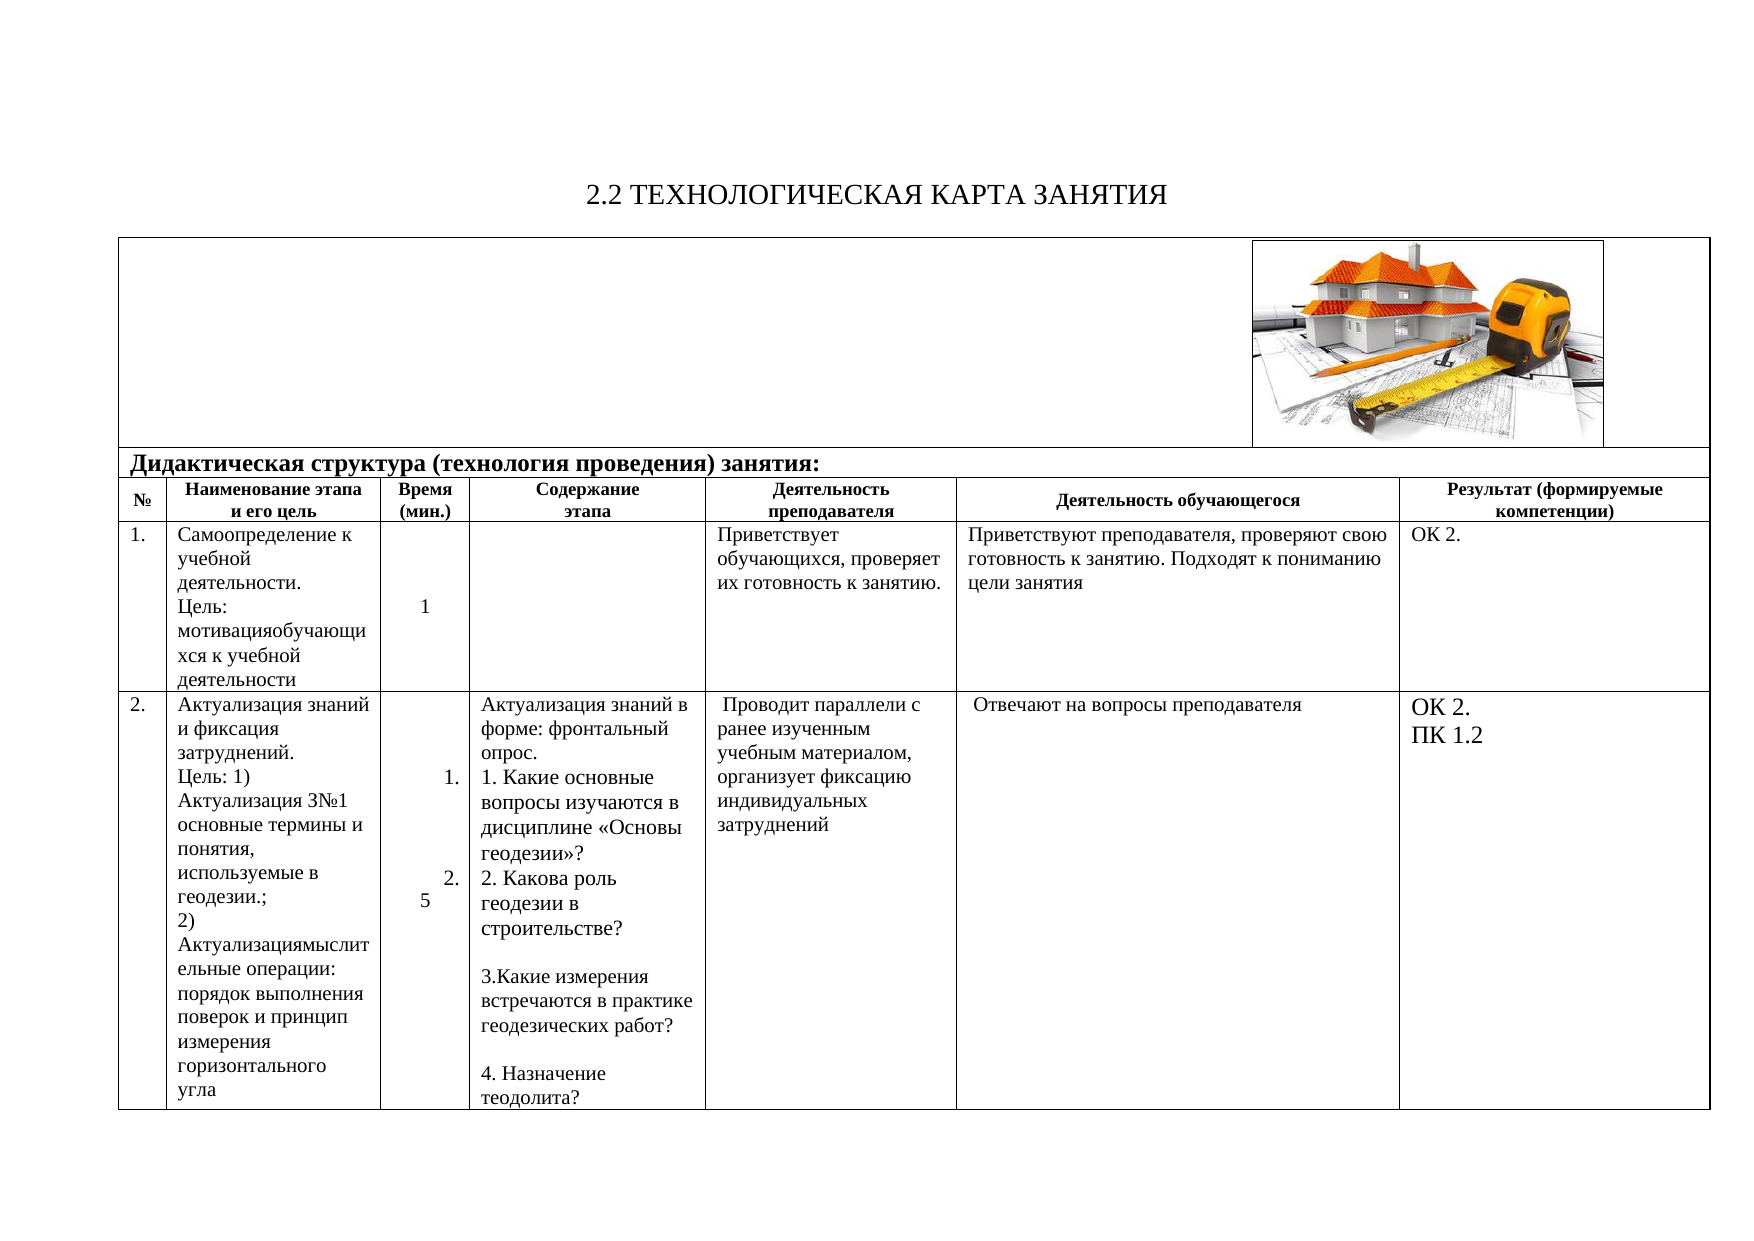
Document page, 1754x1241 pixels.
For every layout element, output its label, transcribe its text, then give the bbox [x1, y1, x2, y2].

table_cell Результат (формируемые компетенции) [1400, 478, 1709, 521]
table_cell Содержание этапа [470, 478, 705, 521]
table_cell ОК 2. [1400, 522, 1709, 691]
table_cell ОК 2. ПК 1.2 [1400, 692, 1709, 1109]
table_cell Проводит параллели с ранее изученным учебным материалом, организует фиксацию индивидуальных затруднений [706, 692, 956, 1109]
table_cell Самоопределение к учебной деятельности. Цель: мотивацияобучающихся к учебной деятельности [167, 522, 380, 691]
table_cell [119, 692, 166, 1109]
table_cell Деятельность преподавателя [706, 478, 956, 521]
table_cell Время (мин.) [381, 478, 469, 521]
table_cell [470, 522, 705, 691]
picture [1253, 241, 1603, 446]
table_cell Отвечают на вопросы преподавателя [957, 692, 1399, 1109]
table_cell № [119, 478, 166, 521]
table_cell Актуализация знаний и фиксация затруднений. Цель: 1) Актуализация З№1 основные термины и понятия, используемые в геодезии.; 2) Актуализациямыслительные операции: порядок выполнения поверок и принцип измерения горизонтального угла [167, 692, 380, 1109]
table_cell [119, 522, 166, 691]
table_cell 1 [381, 522, 469, 691]
table_cell Наименование этапа и его цель [167, 478, 380, 521]
table_cell Дидактическая структура (технология проведения) занятия: [119, 448, 1709, 477]
table_header [119, 238, 1709, 447]
table_cell Деятельность обучающегося [957, 478, 1399, 521]
table_cell 5 [381, 692, 469, 1109]
table_cell Актуализация знаний в форме: фронтальный опрос. 1. Какие основные вопросы изучаются в дисциплине «Основы геодезии»? 2. Какова роль геодезии в строительстве? 3.Какие измерения встречаются в практике геодезических работ? 4. Назначение теодолита? [470, 692, 705, 1109]
text 2.2 ТЕХНОЛОГИЧЕСКАЯ КАРТА ЗАНЯТИЯ [118, 177, 1636, 211]
table_cell Приветствует обучающихся, проверяет их готовность к занятию. [706, 522, 956, 691]
table_cell Приветствуют преподавателя, проверяют свою готовность к занятию. Подходят к пониманию цели занятия [957, 522, 1399, 691]
